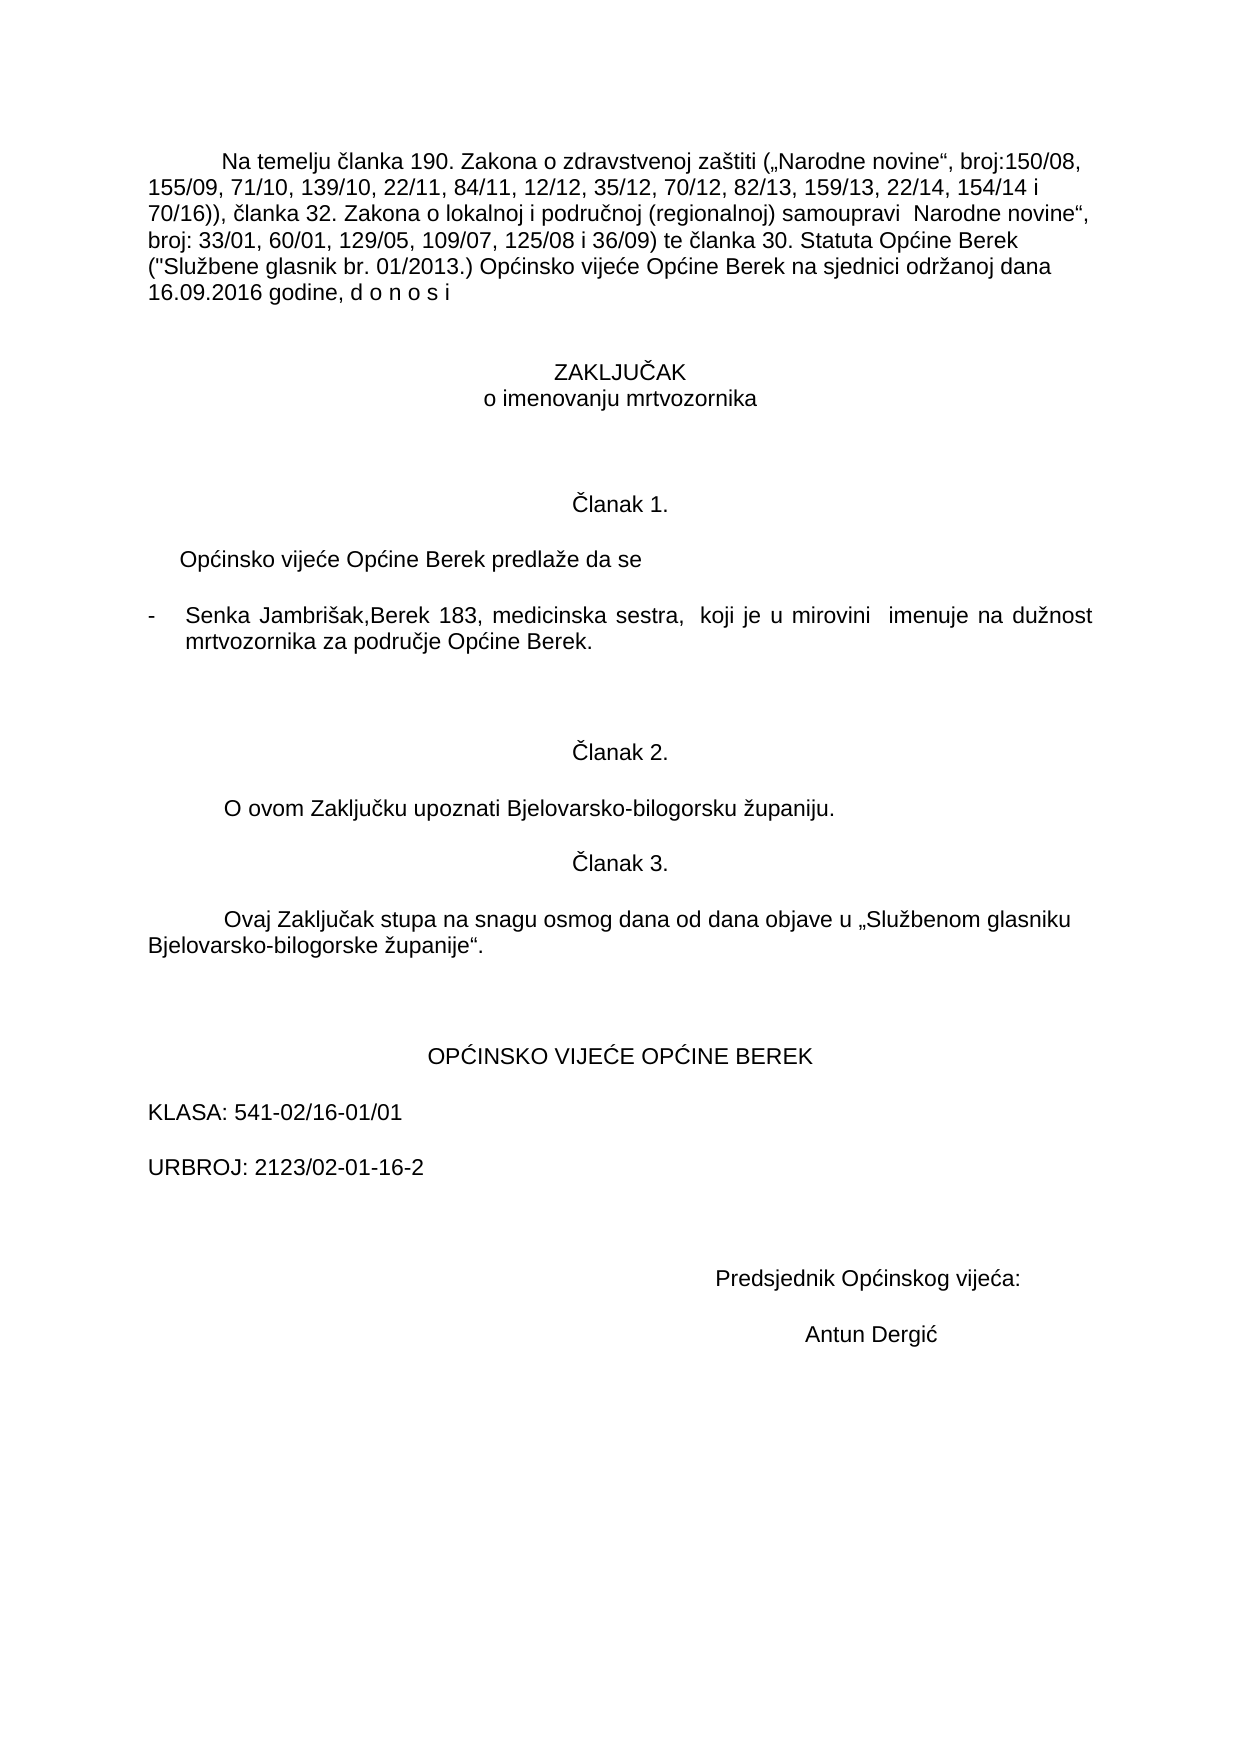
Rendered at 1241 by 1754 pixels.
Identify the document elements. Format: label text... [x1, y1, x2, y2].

text Članak 3. [148, 850, 1093, 877]
text KLASA: 541-02/16-01/01 [148, 1099, 1093, 1125]
text Ovaj Zaključak stupa na snagu osmog dana od dana objave u „Službenom glasniku Bjelovarsko-bilogorske županije“. [148, 906, 1093, 958]
text Na temelju članka 190. Zakona o zdravstvenoj zaštiti („Narodne novine“, broj:150/08, 155/09, 71/10, 139/10, 22/11, 84/11, 12/12, 35/12, 70/12, 82/13, 159/13, 22/14, 154/14 i 70/16)), članka 32. Zakona o lokalnoj i područnoj (regionalnoj) samoupravi Narodne novine“, broj: 33/01, 60/01, 129/05, 109/07, 125/08 i 36/09) te članka 30. Statuta Općine Berek ("Službene glasnik br. 01/2013.) Općinsko vijeće Općine Berek na sjednici održanoj dana 16.09.2016 godine, d o n o s i [148, 148, 1093, 306]
text OPĆINSKO VIJEĆE OPĆINE BEREK [148, 1043, 1093, 1069]
text o imenovanju mrtvozornika [148, 385, 1093, 411]
text URBROJ: 2123/02-01-16-2 [148, 1154, 1093, 1181]
text Antun Dergić [148, 1321, 1093, 1347]
text O ovom Zaključku upoznati Bjelovarsko-bilogorsku županiju. [148, 795, 1093, 821]
text Predsjednik Općinskog vijeća: [148, 1265, 1093, 1292]
text Članak 2. [148, 739, 1093, 766]
text Općinsko vijeće Općine Berek predlaže da se [148, 546, 1093, 573]
text Članak 1. [148, 491, 1093, 517]
text ZAKLJUČAK [148, 358, 1093, 385]
list Senka Jambrišak,Berek 183, medicinska sestra, koji je u mirovini imenuje na dužnost mrtvozornika za područje Općine Berek. [148, 602, 1093, 654]
